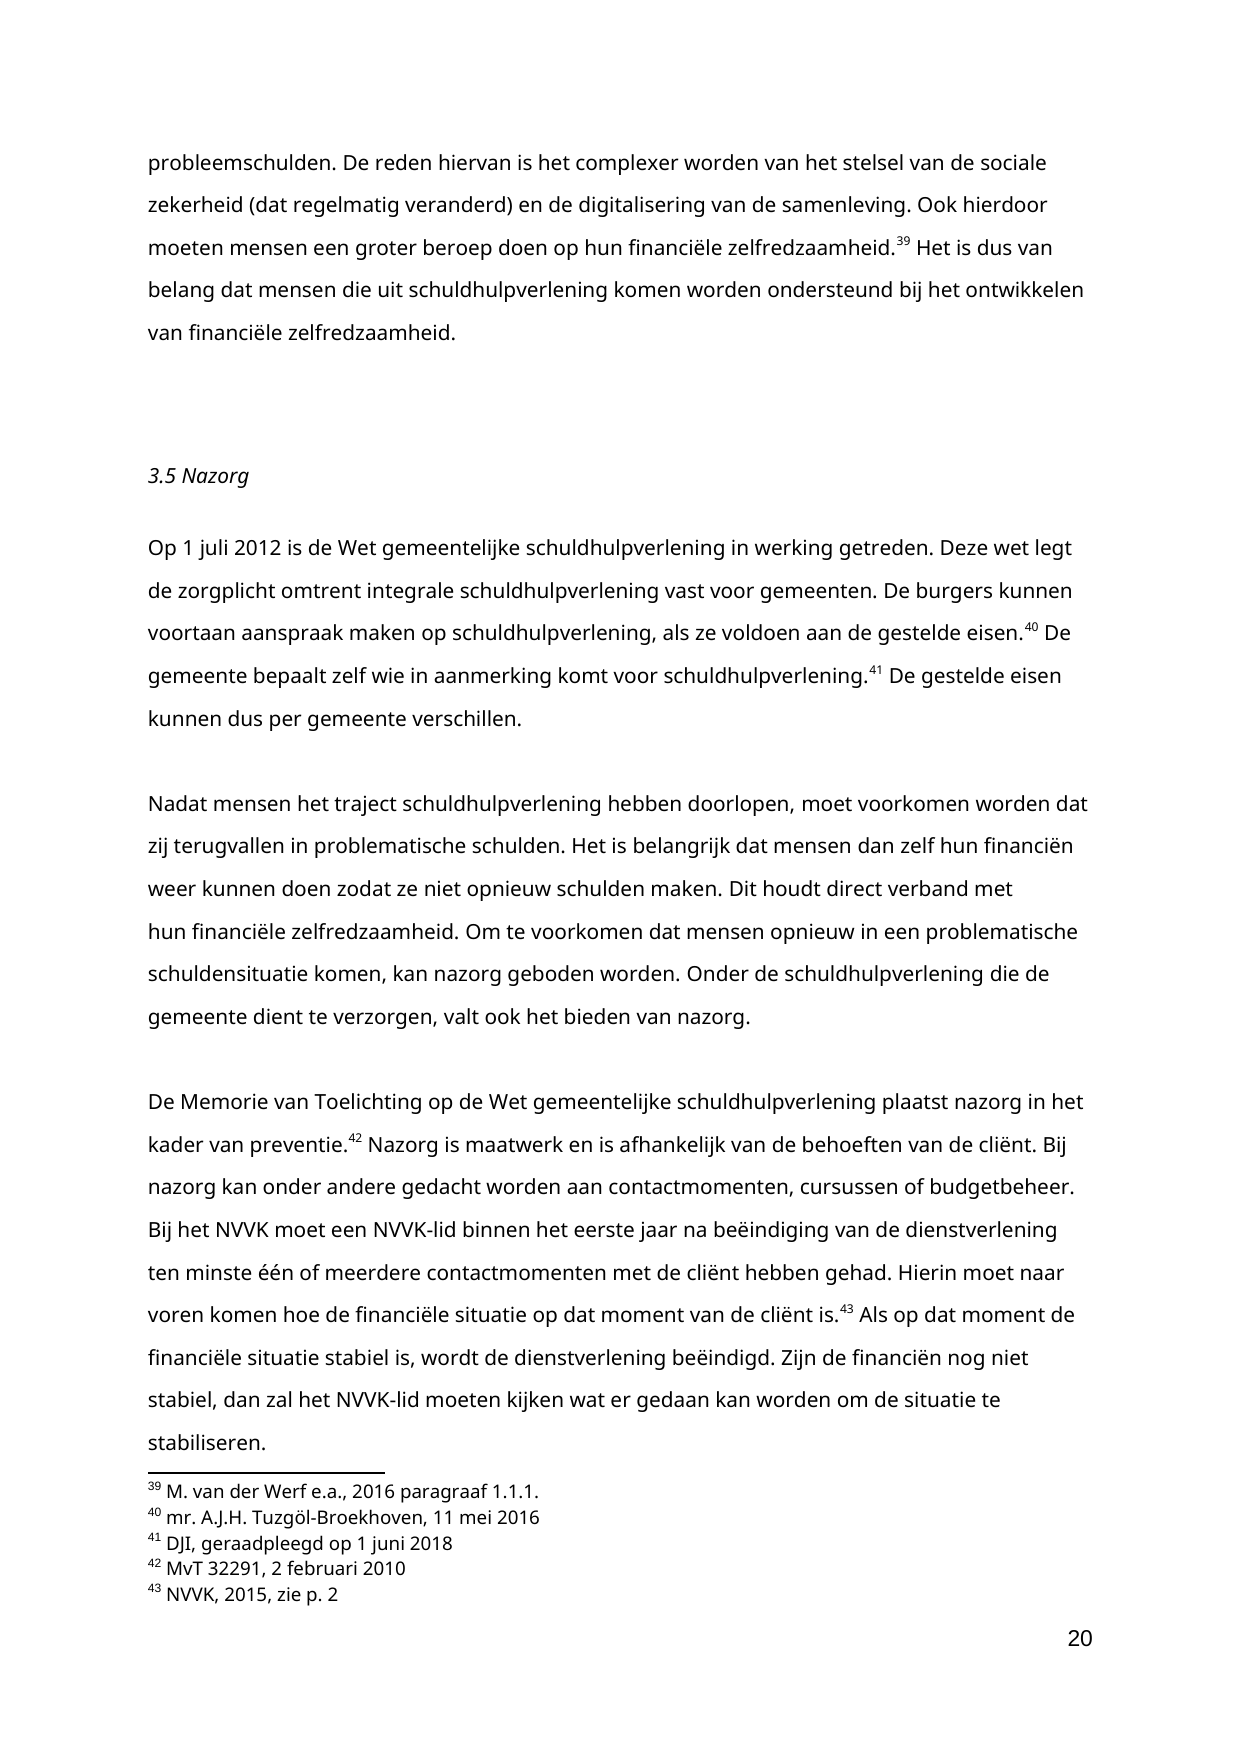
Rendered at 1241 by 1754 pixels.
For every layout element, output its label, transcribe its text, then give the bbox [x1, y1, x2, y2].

text Nadat mensen het traject schuldhulpverlening hebben doorlopen, moet voorkomen worden dat zij terugvallen in problematische schulden. Het is belangrijk dat mensen dan zelf hun financiën weer kunnen doen zodat ze niet opnieuw schulden maken. Dit houdt direct verband met hun financiële zelfredzaamheid. Om te voorkomen dat mensen opnieuw in een problematische schuldensituatie komen, kan nazorg geboden worden. Onder de schuldhulpverlening die de gemeente dient te verzorgen, valt ook het bieden van nazorg. [148, 789, 1093, 1030]
subtitle 3.5 Nazorg [148, 462, 1093, 490]
text De Memorie van Toelichting op de Wet gemeentelijke schuldhulpverlening plaatst nazorg in het kader van preventie. Nazorg is maatwerk en is afhankelijk van de behoeften van de cliënt. Bij nazorg kan onder andere gedacht worden aan contactmomenten, cursussen of budgetbeheer. Bij het NVVK moet een NVVK-lid binnen het eerste jaar na beëindiging van de dienstverlening ten minste één of meerdere contactmomenten met de cliënt hebben gehad. Hierin moet naar voren komen hoe de financiële situatie op dat moment van de cliënt is. Als op dat moment de financiële situatie stabiel is, wordt de dienstverlening beëindigd. Zijn de financiën nog niet stabiel, dan zal het NVVK-lid moeten kijken wat er gedaan kan worden om de situatie te stabiliseren. [148, 1087, 1093, 1456]
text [148, 148, 1093, 346]
text Op 1 juli 2012 is de Wet gemeentelijke schuldhulpverlening in werking getreden. Deze wet legt de zorgplicht omtrent integrale schuldhulpverlening vast voor gemeenten. De burgers kunnen voortaan aanspraak maken op schuldhulpverlening, als ze voldoen aan de gestelde eisen. De gemeente bepaalt zelf wie in aanmerking komt voor schuldhulpverlening. De gestelde eisen kunnen dus per gemeente verschillen. [148, 533, 1093, 732]
